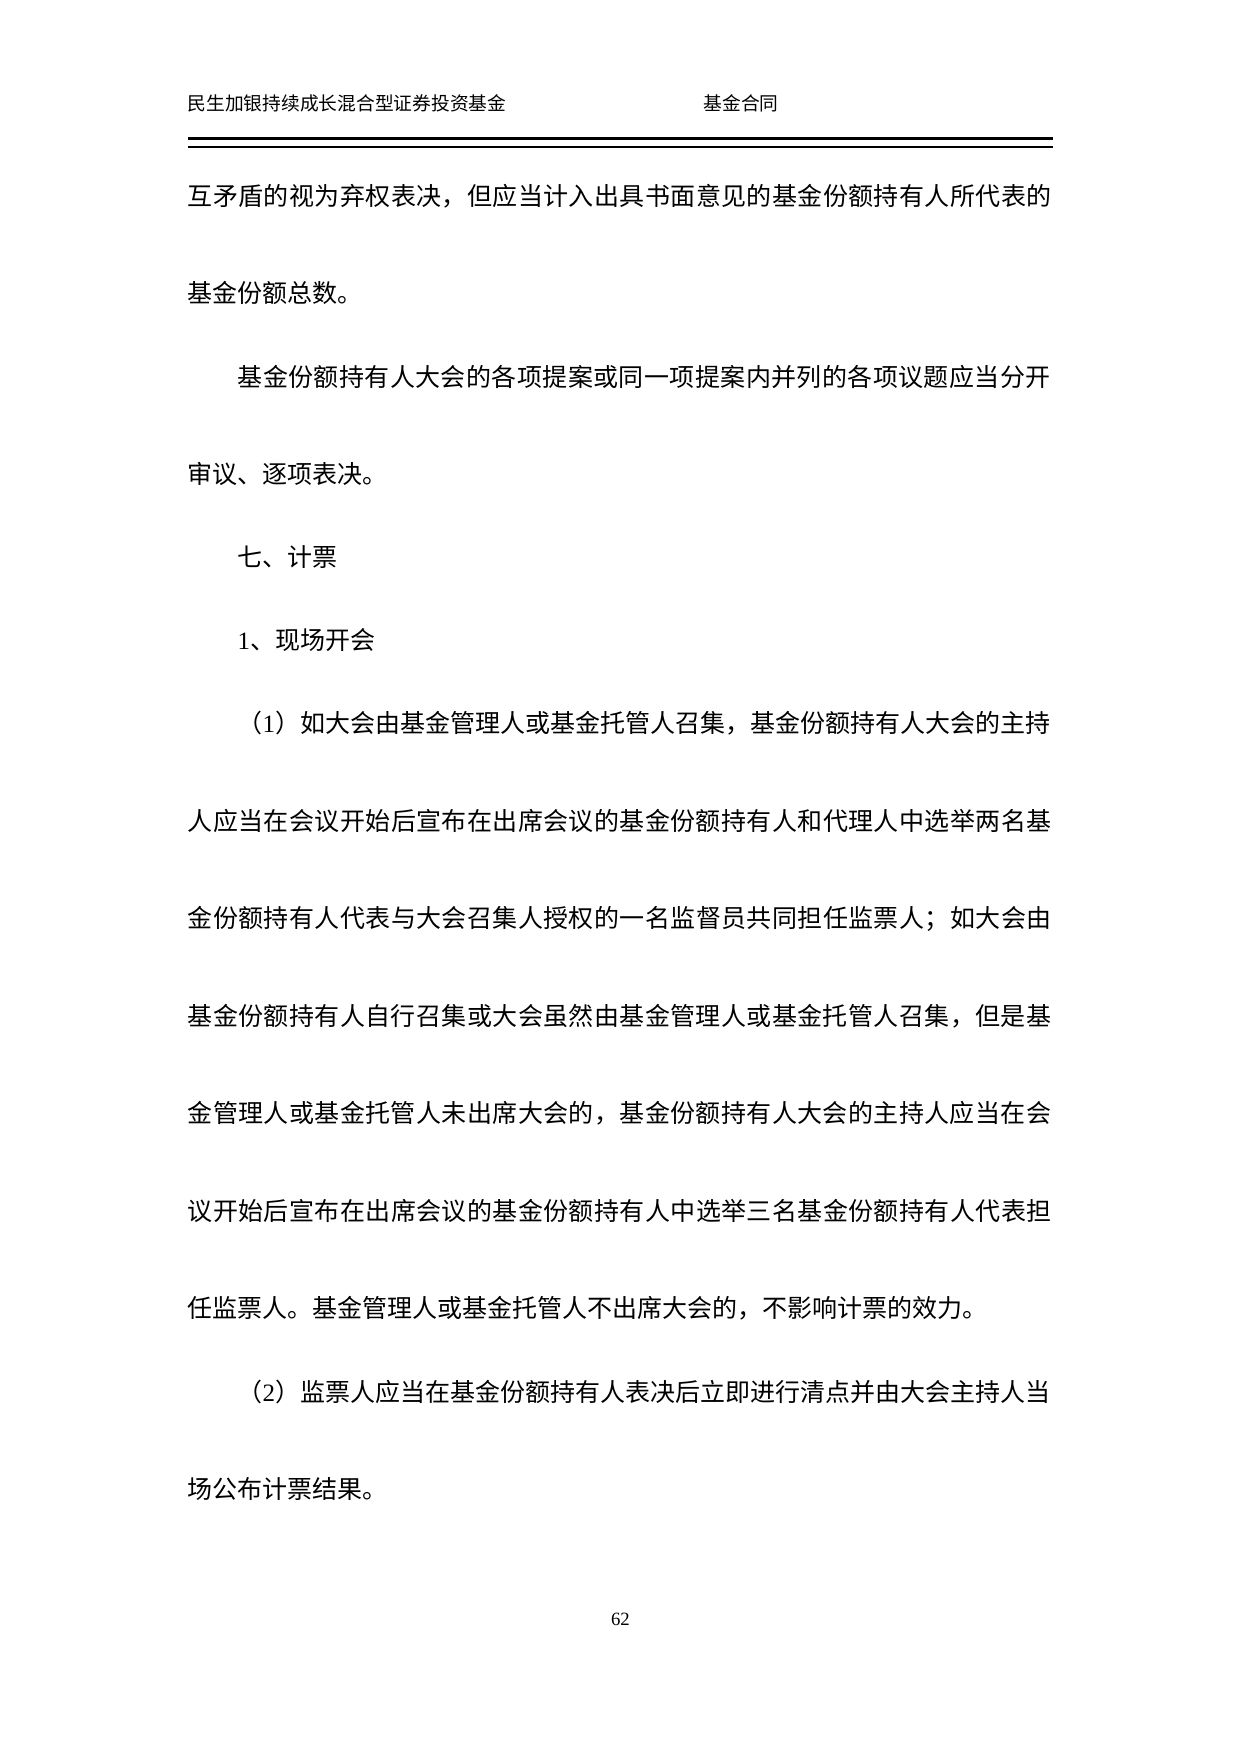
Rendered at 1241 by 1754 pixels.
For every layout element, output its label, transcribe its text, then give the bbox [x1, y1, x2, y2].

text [187, 162, 1053, 324]
text 基金份额持有人大会的各项提案或同一项提案内并列的各项议题应当分开审议、逐项表决。 [187, 343, 1053, 505]
text 七、计票 [187, 523, 1053, 588]
text 1、现场开会 [187, 606, 1053, 671]
text （2）监票人应当在基金份额持有人表决后立即进行清点并由大会主持人当场公布计票结果。 [187, 1358, 1053, 1520]
text （1）如大会由基金管理人或基金托管人召集，基金份额持有人大会的主持人应当在会议开始后宣布在出席会议的基金份额持有人和代理人中选举两名基金份额持有人代表与大会召集人授权的一名监督员共同担任监票人；如大会由基金份额持有人自行召集或大会虽然由基金管理人或基金托管人召集，但是基金管理人或基金托管人未出席大会的，基金份额持有人大会的主持人应当在会议开始后宣布在出席会议的基金份额持有人中选举三名基金份额持有人代表担任监票人。基金管理人或基金托管人不出席大会的，不影响计票的效力。 [187, 689, 1053, 1339]
